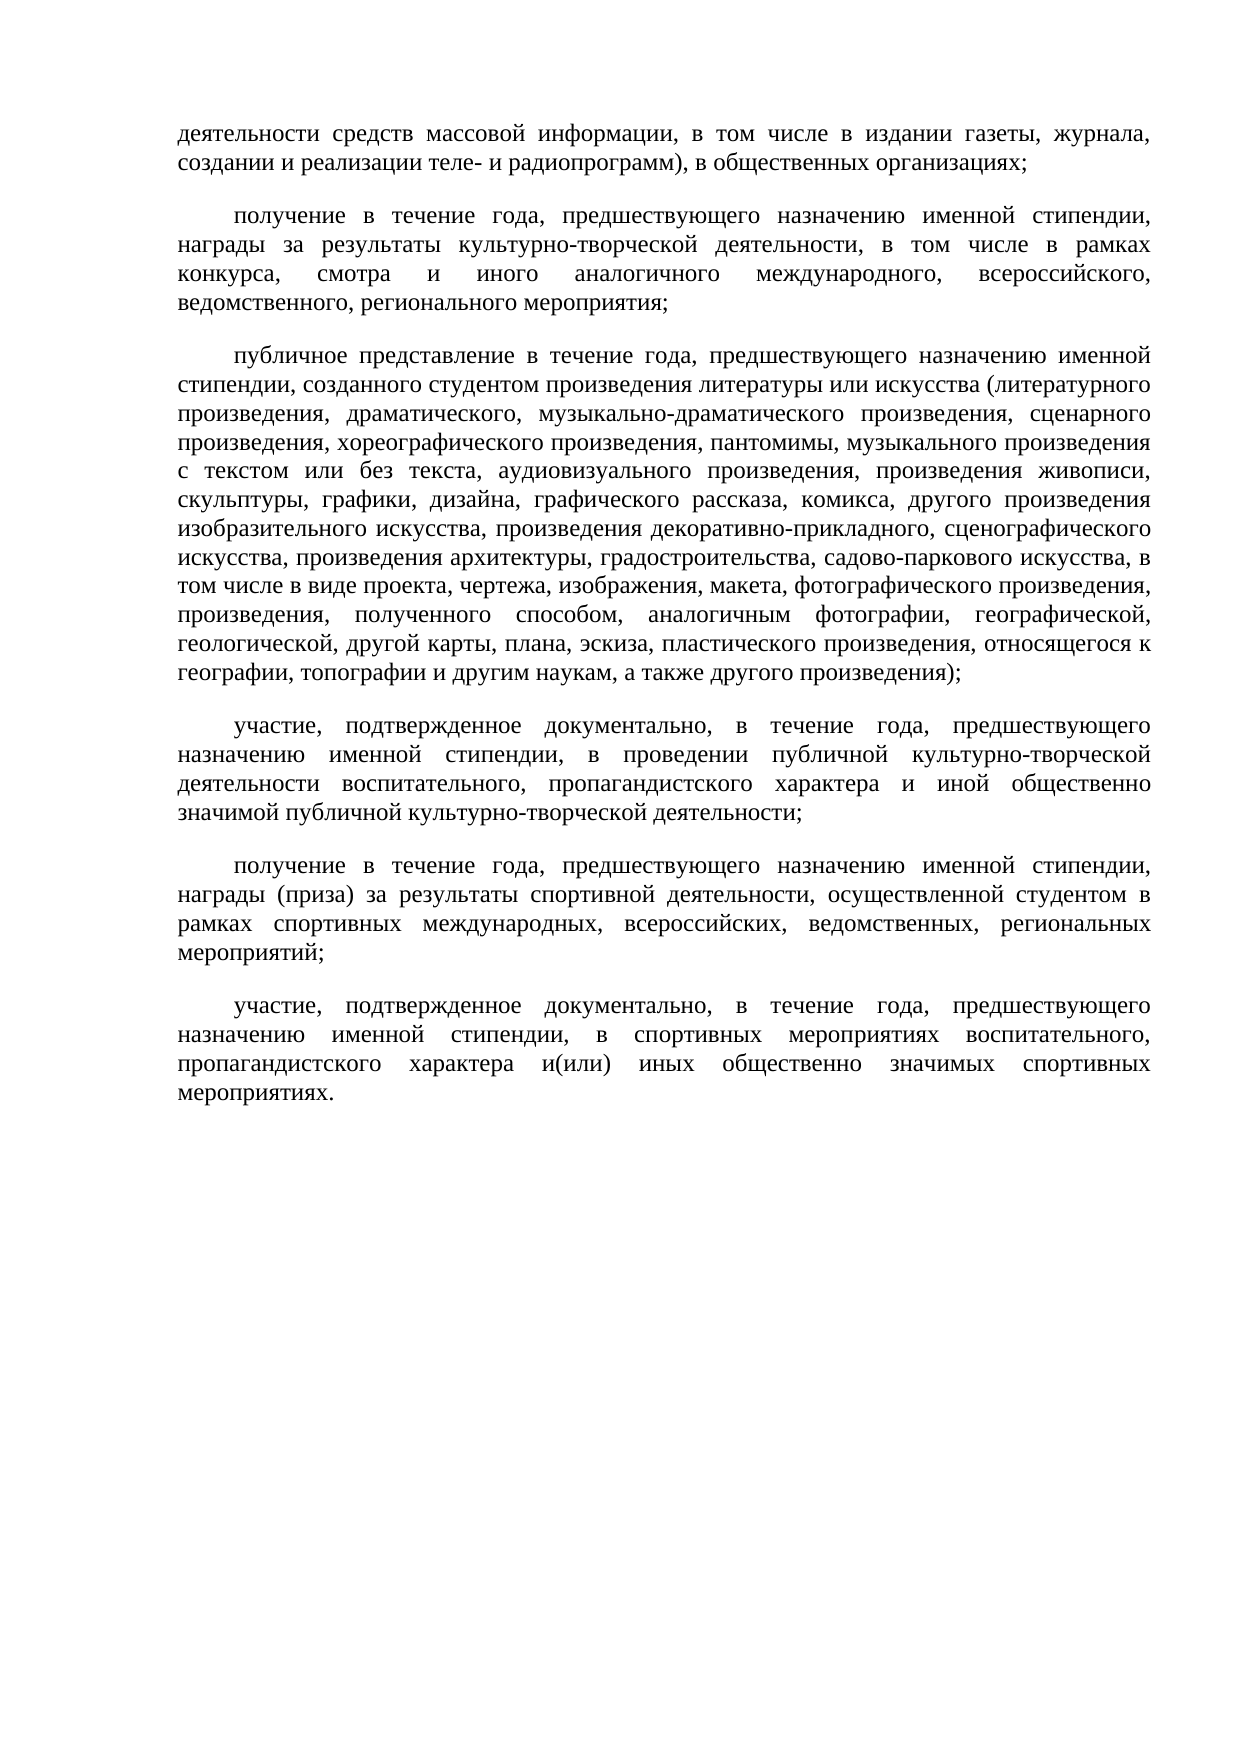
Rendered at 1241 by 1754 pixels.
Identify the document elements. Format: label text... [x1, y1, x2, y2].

text публичное представление в течение года, предшествующего назначению именной стипендии, созданного студентом произведения литературы или искусства (литературного произведения, драматического, музыкально-драматического произведения, сценарного произведения, хореографического произведения, пантомимы, музыкального произведения с текстом или без текста, аудиовизуального произведения, произведения живописи, скульптуры, графики, дизайна, графического рассказа, комикса, другого произведения изобразительного искусства, произведения декоративно-прикладного, сценографического искусства, произведения архитектуры, градостроительства, садово-паркового искусства, в том числе в виде проекта, чертежа, изображения, макета, фотографического произведения, произведения, полученного способом, аналогичным фотографии, географической, геологической, другой карты, плана, эскиза, пластического произведения, относящегося к географии, топографии и другим наукам, а также другого произведения); [177, 341, 1152, 686]
text получение в течение года, предшествующего назначению именной стипендии, награды за результаты культурно-творческой деятельности, в том числе в рамках конкурса, смотра и иного аналогичного международного, всероссийского, ведомственного, регионального мероприятия; [177, 201, 1152, 316]
text получение в течение года, предшествующего назначению именной стипендии, награды (приза) за результаты спортивной деятельности, осуществленной студентом в рамках спортивных международных, всероссийских, ведомственных, региональных мероприятий; [177, 851, 1152, 966]
text участие, подтвержденное документально, в течение года, предшествующего назначению именной стипендии, в проведении публичной культурно-творческой деятельности воспитательного, пропагандистского характера и иной общественно значимой публичной культурно-творческой деятельности; [177, 711, 1152, 826]
text участие, подтвержденное документально, в течение года, предшествующего назначению именной стипендии, в спортивных мероприятиях воспитательного, пропагандистского характера и(или) иных общественно значимых спортивных мероприятиях. [177, 991, 1152, 1106]
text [177, 118, 1152, 176]
